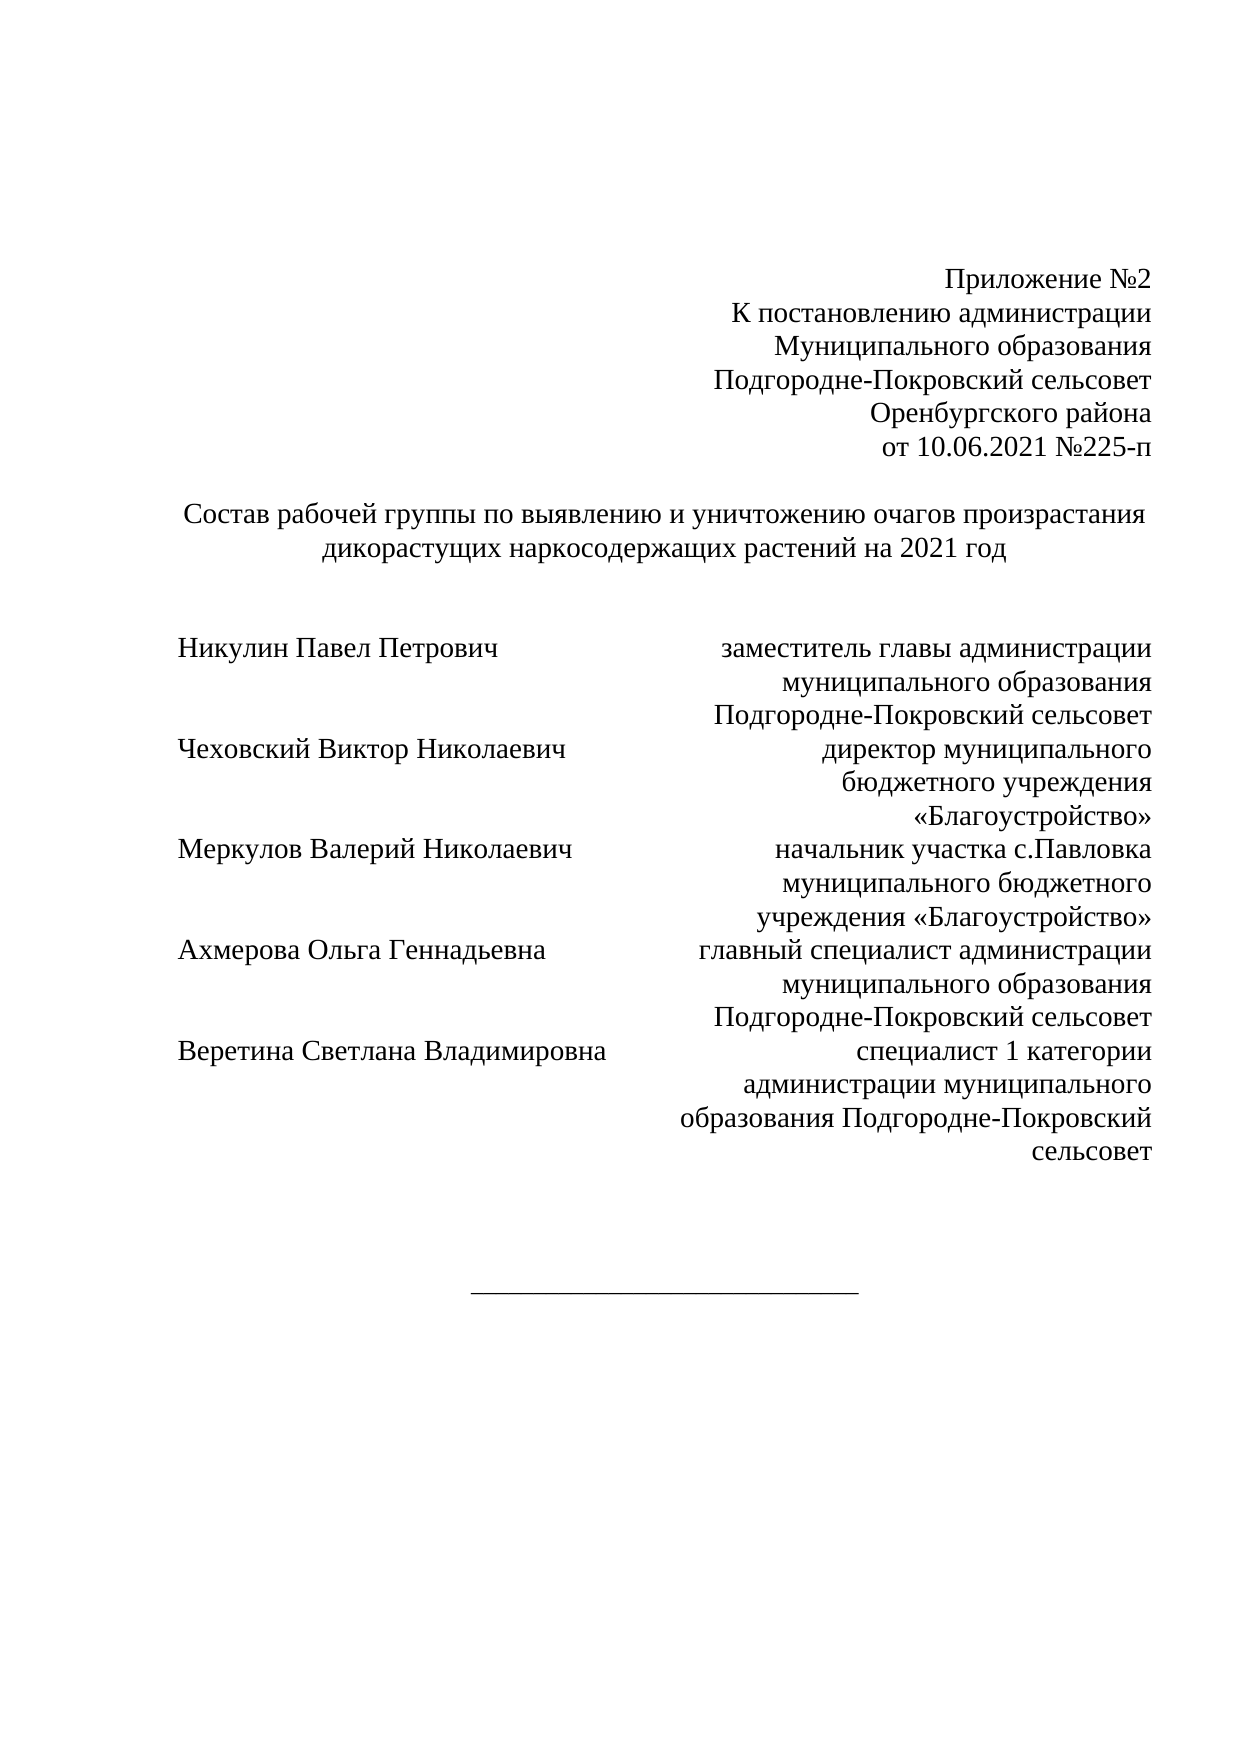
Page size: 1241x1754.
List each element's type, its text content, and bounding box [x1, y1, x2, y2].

table_cell начальник участка с.Павловка муниципального бюджетного учреждения «Благоустройство» [665, 832, 1163, 932]
table_cell директор муниципального бюджетного учреждения «Благоустройство» [665, 731, 1163, 832]
table_cell Веретина Светлана Владимировна [166, 1033, 664, 1167]
table_cell Чеховский Виктор Николаевич [166, 731, 664, 832]
table_cell главный специалист администрации муниципального образования Подгородне-Покровский сельсовет [665, 932, 1163, 1033]
text Муниципального образования [177, 328, 1152, 362]
text _______________________________ [177, 1268, 1152, 1296]
table_header Никулин Павел Петрович [166, 630, 664, 731]
table_cell Ахмерова Ольга Геннадьевна [166, 932, 664, 1033]
text Состав рабочей группы по выявлению и уничтожению очагов произрастания дикорастущих наркосодержащих растений на 2021 год [177, 496, 1152, 563]
table_cell Меркулов Валерий Николаевич [166, 832, 664, 932]
text К постановлению администрации [177, 295, 1152, 328]
table_header заместитель главы администрации муниципального образования Подгородне-Покровский сельсовет [665, 630, 1163, 731]
table_cell специалист 1 категории администрации муниципального образования Подгородне-Покровский сельсовет [665, 1033, 1163, 1167]
text Оренбургского района [177, 396, 1152, 429]
text от 10.06.2021 №225-п [177, 429, 1152, 463]
text Подгородне-Покровский сельсовет [177, 362, 1152, 396]
text Приложение №2 [177, 261, 1152, 295]
